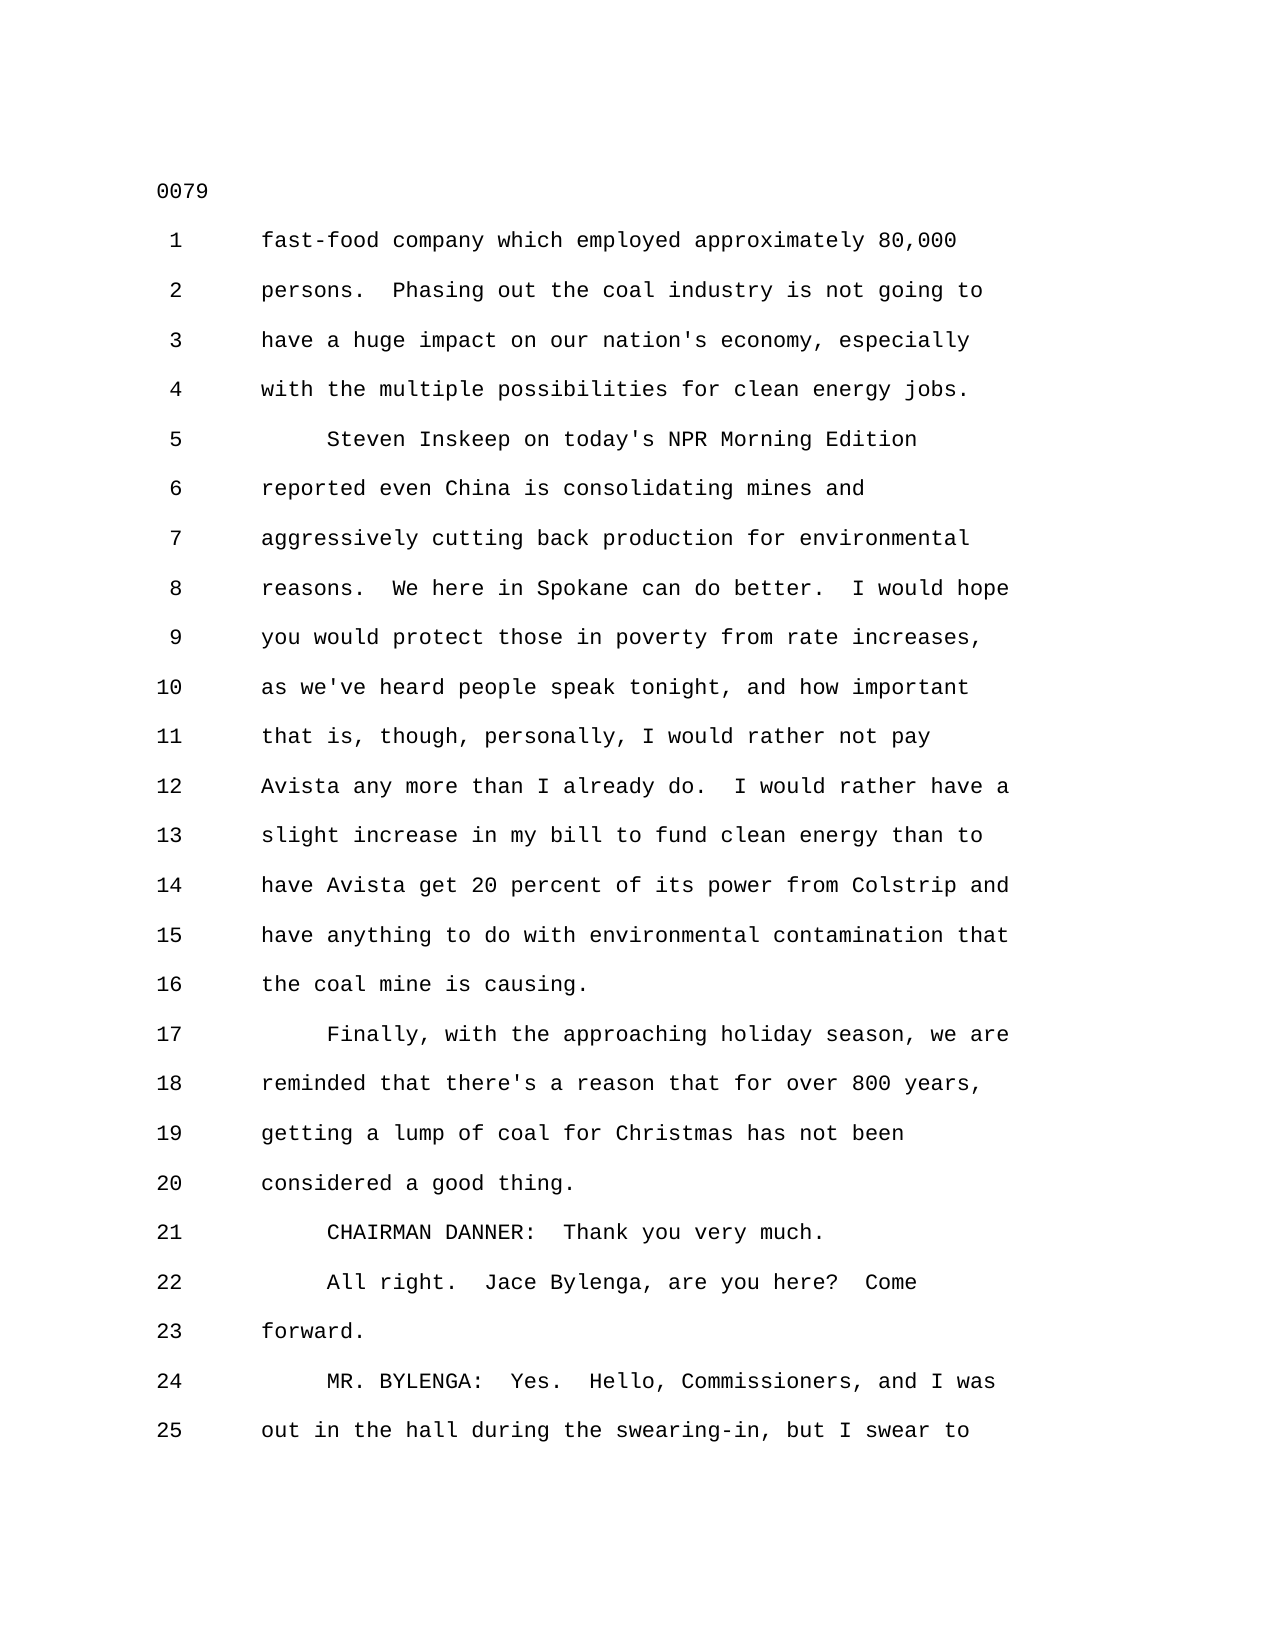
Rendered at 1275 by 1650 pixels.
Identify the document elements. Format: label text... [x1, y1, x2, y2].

text 21 CHAIRMAN DANNER: Thank you very much. [156, 1221, 1119, 1246]
text 22 All right. Jace Bylenga, are you here? Come [156, 1271, 1119, 1296]
text 4 with the multiple possibilities for clean energy jobs. [156, 378, 1119, 403]
text 7 aggressively cutting back production for environmental [156, 527, 1119, 552]
text 16 the coal mine is causing. [156, 973, 1119, 998]
text 24 MR. BYLENGA: Yes. Hello, Commissioners, and I was [156, 1370, 1119, 1395]
text 12 Avista any more than I already do. I would rather have a [156, 775, 1119, 800]
text 2 persons. Phasing out the coal industry is not going to [156, 279, 1119, 304]
text 11 that is, though, personally, I would rather not pay [156, 725, 1119, 750]
text 10 as we've heard people speak tonight, and how important [156, 676, 1119, 701]
text 3 have a huge impact on our nation's economy, especially [156, 329, 1119, 353]
text 1 fast-food company which employed approximately 80,000 [156, 229, 1119, 254]
text 17 Finally, with the approaching holiday season, we are [156, 1023, 1119, 1048]
text 0079 [156, 180, 1119, 205]
text 8 reasons. We here in Spokane can do better. I would hope [156, 577, 1119, 601]
text 14 have Avista get 20 percent of its power from Colstrip and [156, 874, 1119, 899]
text 5 Steven Inskeep on today's NPR Morning Edition [156, 428, 1119, 453]
text 25 out in the hall during the swearing-in, but I swear to [156, 1419, 1119, 1444]
text 15 have anything to do with environmental contamination that [156, 924, 1119, 948]
text 23 forward. [156, 1320, 1119, 1345]
text 6 reported even China is consolidating mines and [156, 477, 1119, 502]
text 9 you would protect those in poverty from rate increases, [156, 626, 1119, 651]
text 13 slight increase in my bill to fund clean energy than to [156, 824, 1119, 849]
text 18 reminded that there's a reason that for over 800 years, [156, 1072, 1119, 1097]
text 20 considered a good thing. [156, 1172, 1119, 1196]
text 19 getting a lump of coal for Christmas has not been [156, 1122, 1119, 1147]
